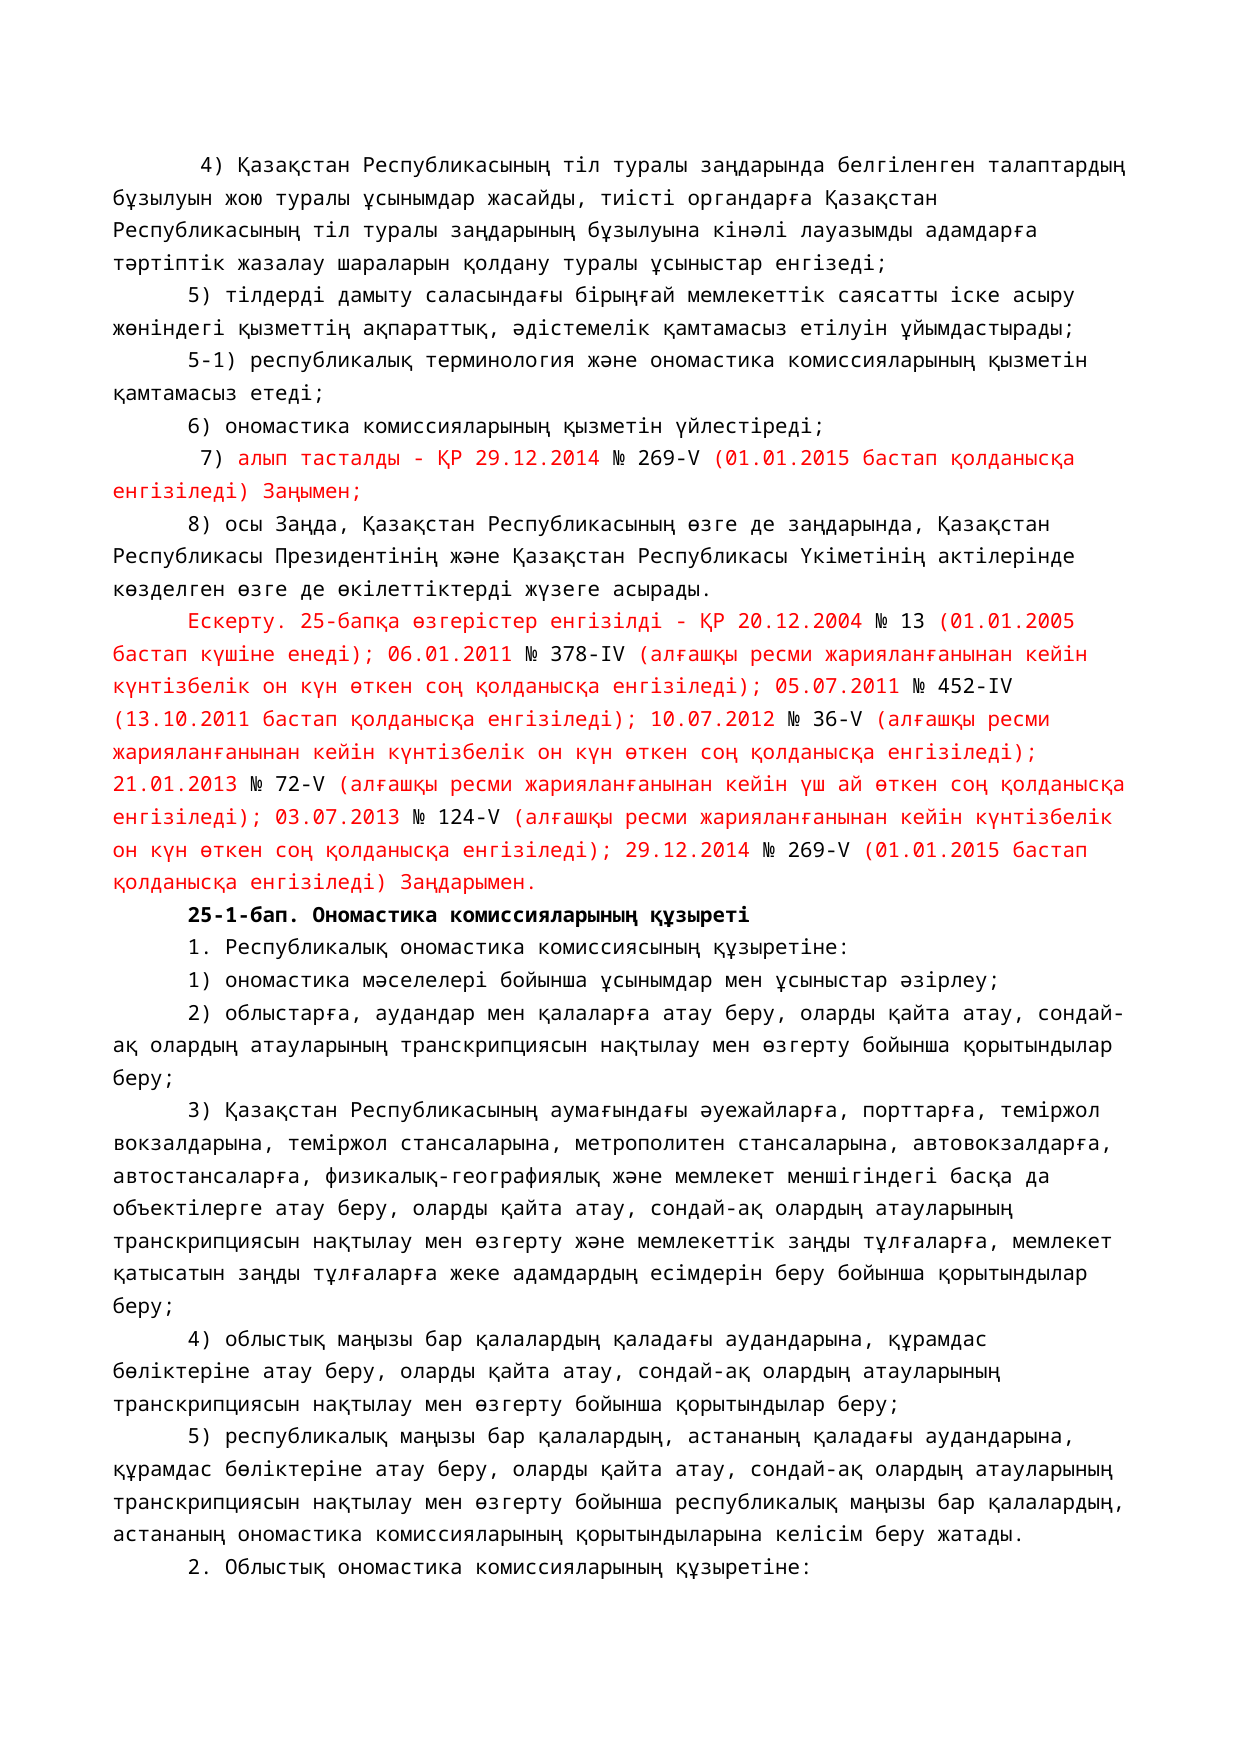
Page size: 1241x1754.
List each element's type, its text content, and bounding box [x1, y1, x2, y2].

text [112, 932, 1128, 1580]
text 25-1-бап. Ономастика комиссияларының құзыреті [112, 900, 1128, 928]
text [112, 150, 1128, 896]
